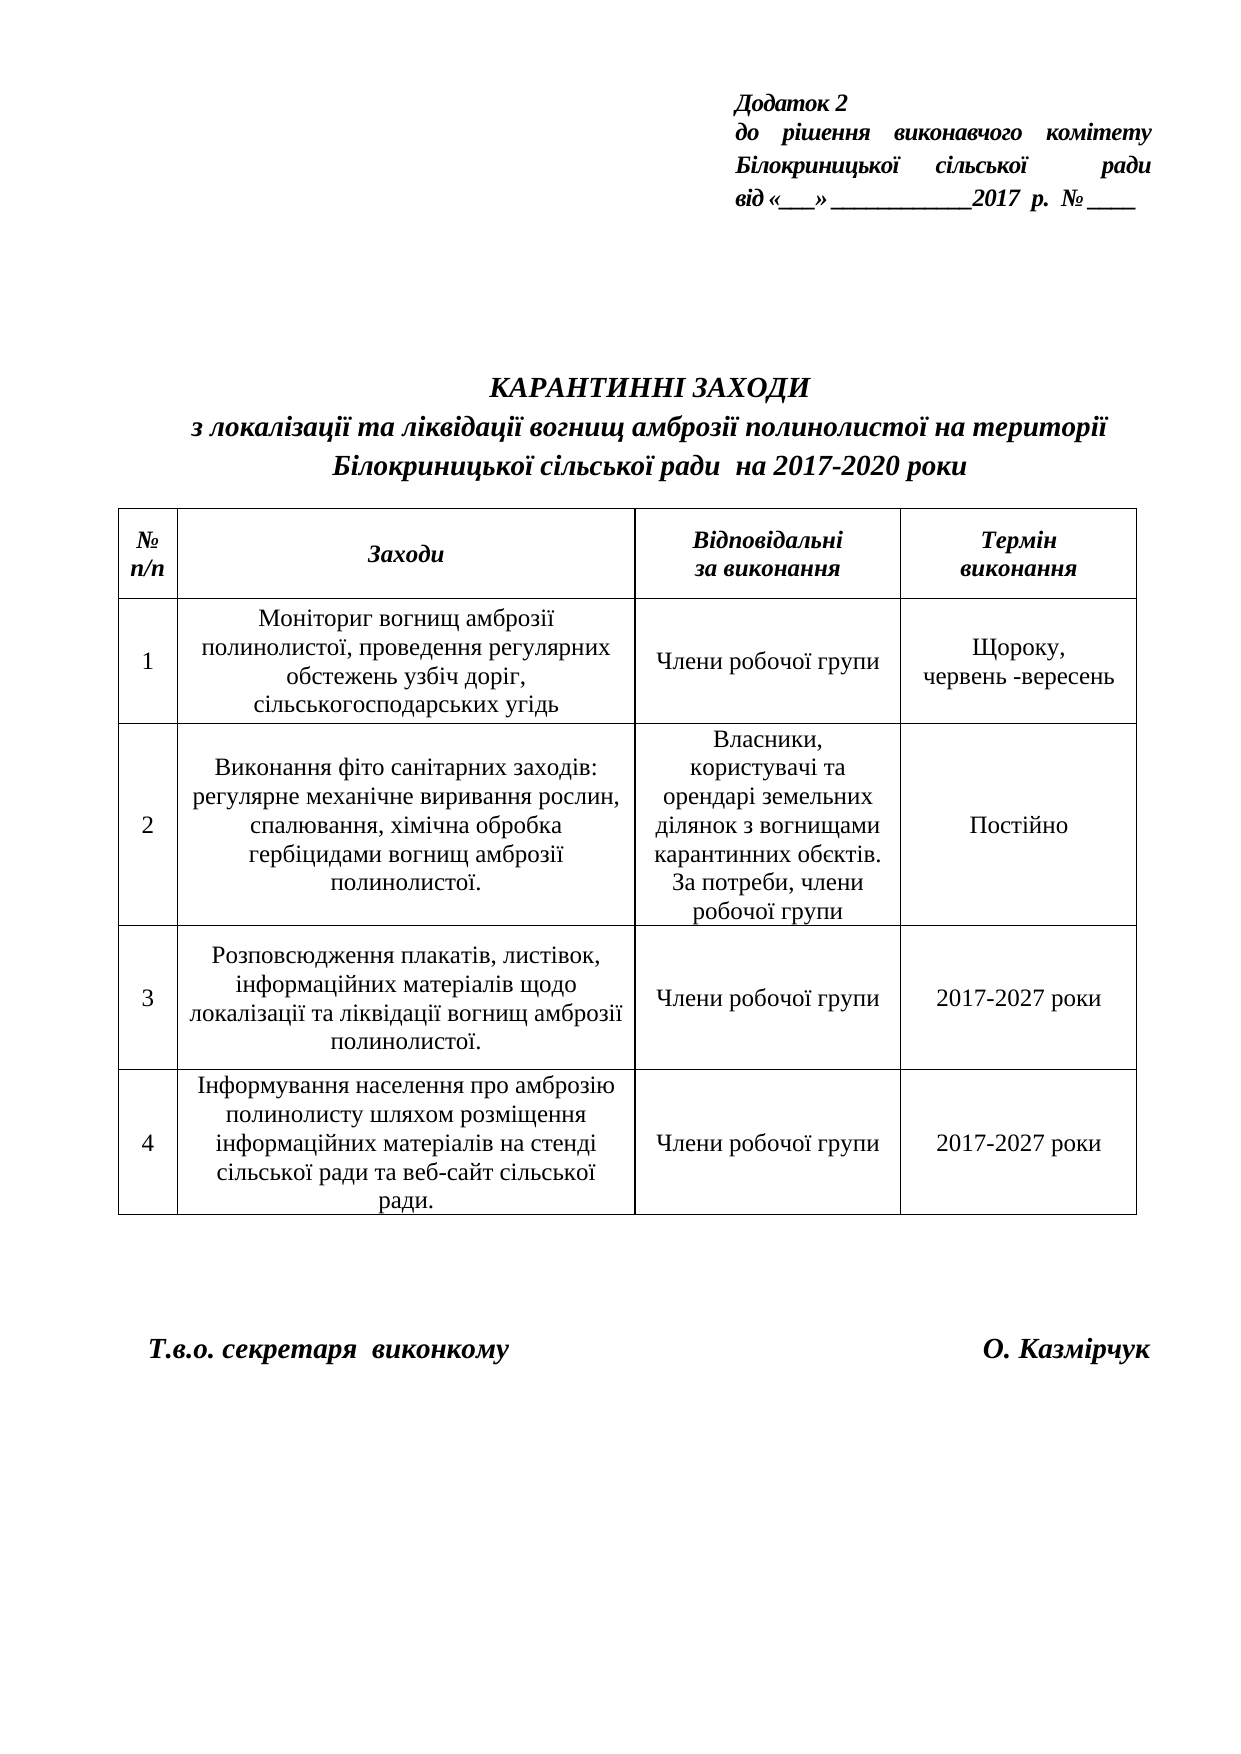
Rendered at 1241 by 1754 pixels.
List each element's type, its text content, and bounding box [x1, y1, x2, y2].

table_header № п/п [119, 509, 177, 598]
table_cell Інформування населення про амброзію полинолисту шляхом розміщення інформаційних матеріалів на стенді сільської ради та веб-сайт сільської ради. [178, 1070, 634, 1214]
table_cell Постійно [901, 724, 1136, 925]
table_cell Члени робочої групи [636, 926, 900, 1069]
table_cell 2017-2027 роки [901, 926, 1136, 1069]
table_cell Члени робочої групи [636, 1070, 900, 1214]
table_header Термін виконання [901, 509, 1136, 598]
text Т.в.о. секретаря виконкому О. Казмірчук [148, 1331, 1152, 1365]
table_cell Власники, користувачі та орендарі земельних ділянок з вогнищами карантинних обєктів. За потреби, члени робочої групи [636, 724, 900, 925]
text КАРАНТИННІ ЗАХОДИ [148, 371, 1152, 404]
table_cell 3 [119, 926, 177, 1069]
table_cell Члени робочої групи [636, 599, 900, 723]
table_header Відповідальні за виконання [636, 509, 900, 598]
text Додаток 2 [735, 88, 1152, 117]
table_cell 1 [119, 599, 177, 723]
table_header Заходи [178, 509, 634, 598]
table_cell 4 [119, 1070, 177, 1214]
table_cell Виконання фіто санітарних заходів: регулярне механічне виривання рослин, спалювання, хімічна обробка гербіцидами вогнищ амброзії полинолистої. [178, 724, 634, 925]
table_cell Моніториг вогнищ амброзії полинолистої, проведення регулярних обстежень узбіч доріг, сільськогосподарських угідь [178, 599, 634, 723]
text до рішення виконавчого комітету Білокриницької сільської ради від «___» ____________2017 р. № ____ [735, 117, 1152, 212]
table_cell Щороку, червень -вересень [901, 599, 1136, 723]
text з локалізації та ліквідації вогнищ амброзії полинолистої на території Білокриницької сільської ради на 2017-2020 роки [148, 409, 1152, 481]
table_cell Розповсюдження плакатів, листівок, інформаційних матеріалів щодо локалізації та ліквідації вогнищ амброзії полинолистої. [178, 926, 634, 1069]
table_cell 2017-2027 роки [901, 1070, 1136, 1214]
table_cell 2 [119, 724, 177, 925]
